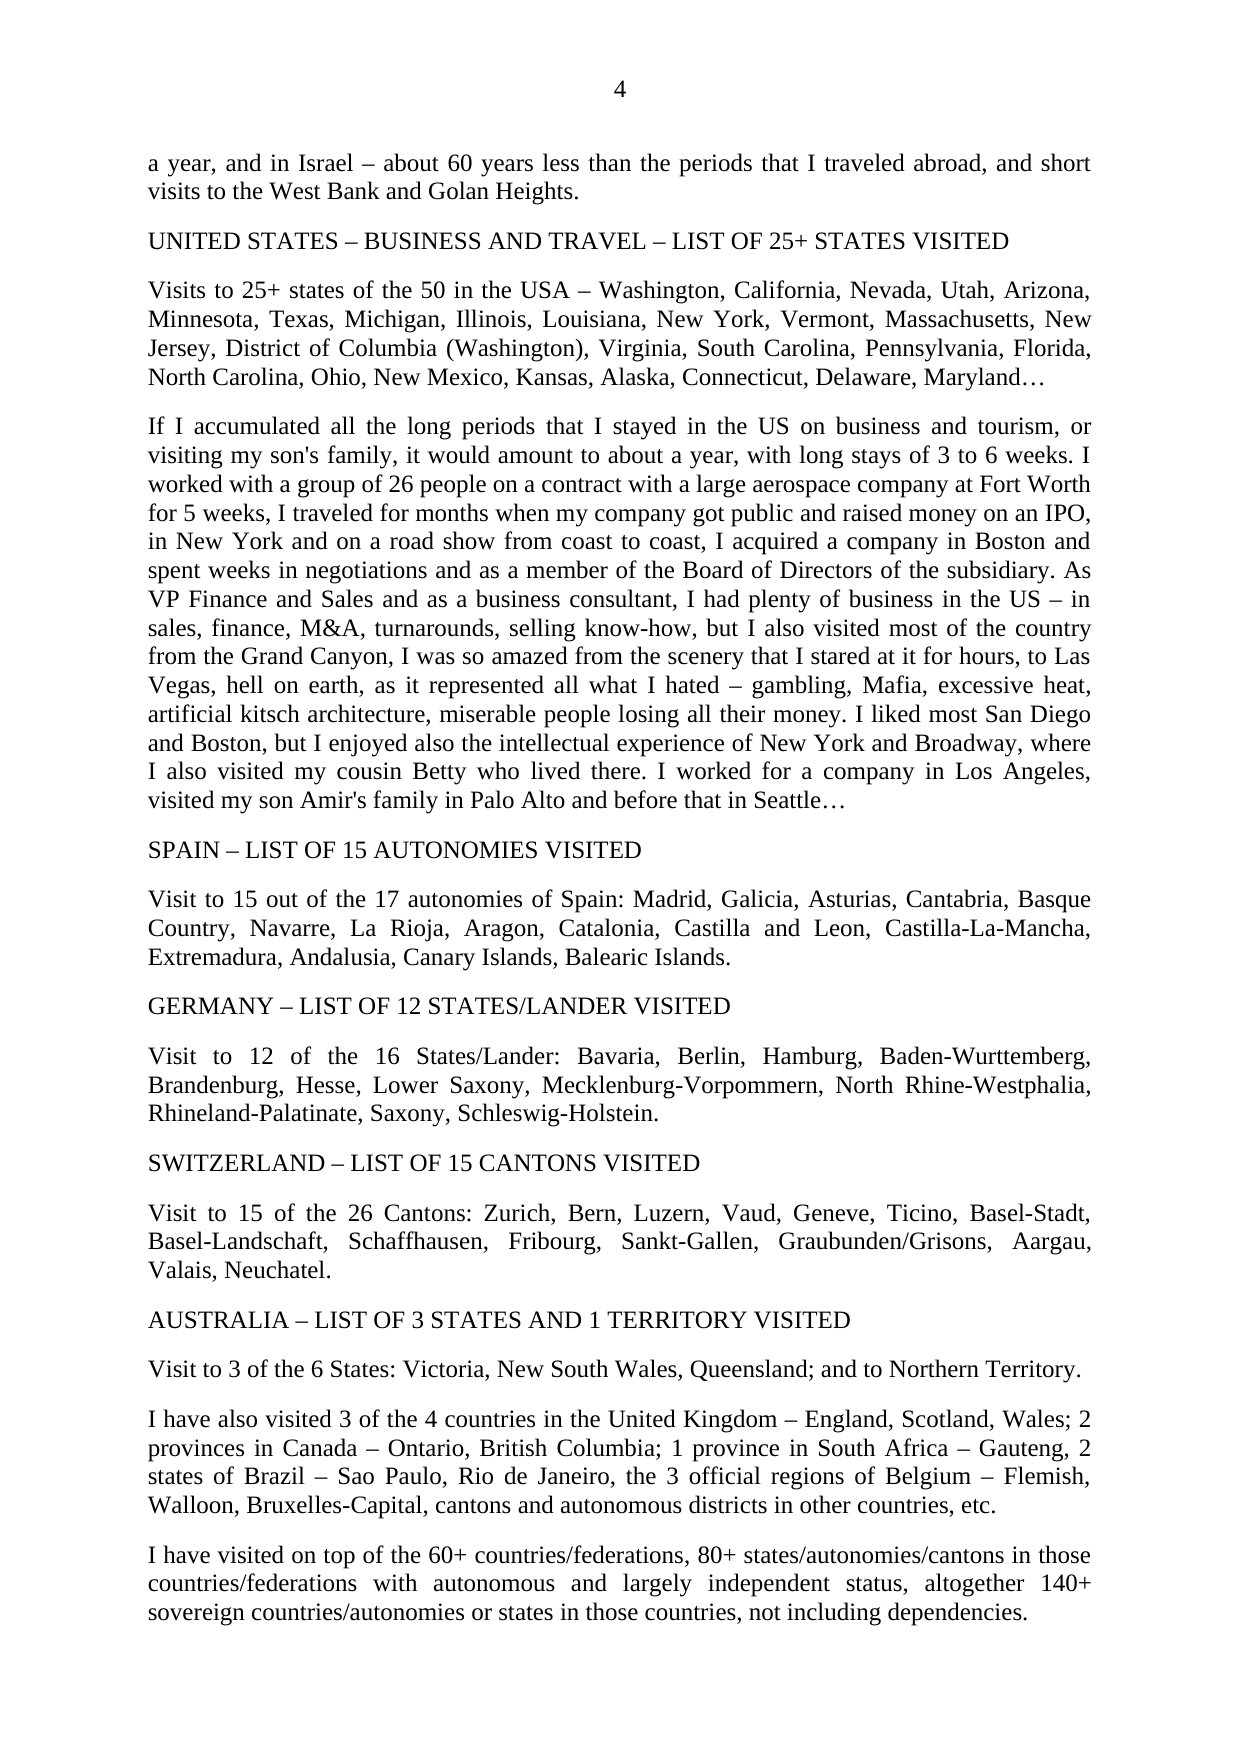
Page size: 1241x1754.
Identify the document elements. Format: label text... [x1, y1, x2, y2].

text SWITZERLAND – LIST OF 15 CANTONS VISITED [148, 1148, 1092, 1177]
text If I accumulated all the long periods that I stayed in the US on business and tourism, or visiting my son's family, it would amount to about a year, with long stays of 3 to 6 weeks. I worked with a group of 26 people on a contract with a large aerospace company at Fort Worth for 5 weeks, I traveled for months when my company got public and raised money on an IPO, in New York and on a road show from coast to coast, I acquired a company in Boston and spent weeks in negotiations and as a member of the Board of Directors of the subsidiary. As VP Finance and Sales and as a business consultant, I had plenty of business in the US – in sales, finance, M&A, turnarounds, selling know-how, but I also visited most of the country from the Grand Canyon, I was so amazed from the scenery that I stared at it for hours, to Las Vegas, hell on earth, as it represented all what I hated – gambling, Mafia, excessive heat, artificial kitsch architecture, miserable people losing all their money. I liked most San Diego and Boston, but I enjoyed also the intellectual experience of New York and Broadway, where I also visited my cousin Betty who lived there. I worked for a company in Los Angeles, visited my son Amir's family in Palo Alto and before that in Seattle… [148, 411, 1092, 814]
text Visit to 12 of the 16 States/Lander: Bavaria, Berlin, Hamburg, Baden-Wurttemberg, Brandenburg, Hesse, Lower Saxony, Mecklenburg-Vorpommern, North Rhine-Westphalia, Rhineland-Palatinate, Saxony, Schleswig-Holstein. [148, 1041, 1092, 1127]
text GERMANY – LIST OF 12 STATES/LANDER VISITED [148, 991, 1092, 1020]
text I have also visited 3 of the 4 countries in the United Kingdom – England, Scotland, Wales; 2 provinces in Canada – Ontario, British Columbia; 1 province in South Africa – Gauteng, 2 states of Brazil – Sao Paulo, Rio de Janeiro, the 3 official regions of Belgium – Flemish, Walloon, Bruxelles-Capital, cantons and autonomous districts in other countries, etc. [148, 1404, 1092, 1519]
text UNITED STATES – BUSINESS AND TRAVEL – LIST OF 25+ STATES VISITED [148, 226, 1092, 255]
text Visit to 15 of the 26 Cantons: Zurich, Bern, Luzern, Vaud, Geneve, Ticino, Basel-Stadt, Basel-Landschaft, Schaffhausen, Fribourg, Sankt-Gallen, Graubunden/Grisons, Aargau, Valais, Neuchatel. [148, 1198, 1092, 1284]
text SPAIN – LIST OF 15 AUTONOMIES VISITED [148, 835, 1092, 863]
text AUSTRALIA – LIST OF 3 STATES AND 1 TERRITORY VISITED [148, 1305, 1092, 1333]
text I have visited on top of the 60+ countries/federations, 80+ states/autonomies/cantons in those countries/federations with autonomous and largely independent status, altogether 140+ sovereign countries/autonomies or states in those countries, not including dependencies. [148, 1540, 1092, 1626]
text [148, 148, 1092, 205]
text Visit to 3 of the 6 States: Victoria, New South Wales, Queensland; and to Northern Territory. [148, 1354, 1092, 1383]
text Visits to 25+ states of the 50 in the USA – Washington, California, Nevada, Utah, Arizona, Minnesota, Texas, Michigan, Illinois, Louisiana, New York, Vermont, Massachusetts, New Jersey, District of Columbia (Washington), Virginia, South Carolina, Pennsylvania, Florida, North Carolina, Ohio, New Mexico, Kansas, Alaska, Connecticut, Delaware, Maryland… [148, 276, 1092, 391]
text Visit to 15 out of the 17 autonomies of Spain: Madrid, Galicia, Asturias, Cantabria, Basque Country, Navarre, La Rioja, Aragon, Catalonia, Castilla and Leon, Castilla-La-Mancha, Extremadura, Andalusia, Canary Islands, Balearic Islands. [148, 884, 1092, 971]
